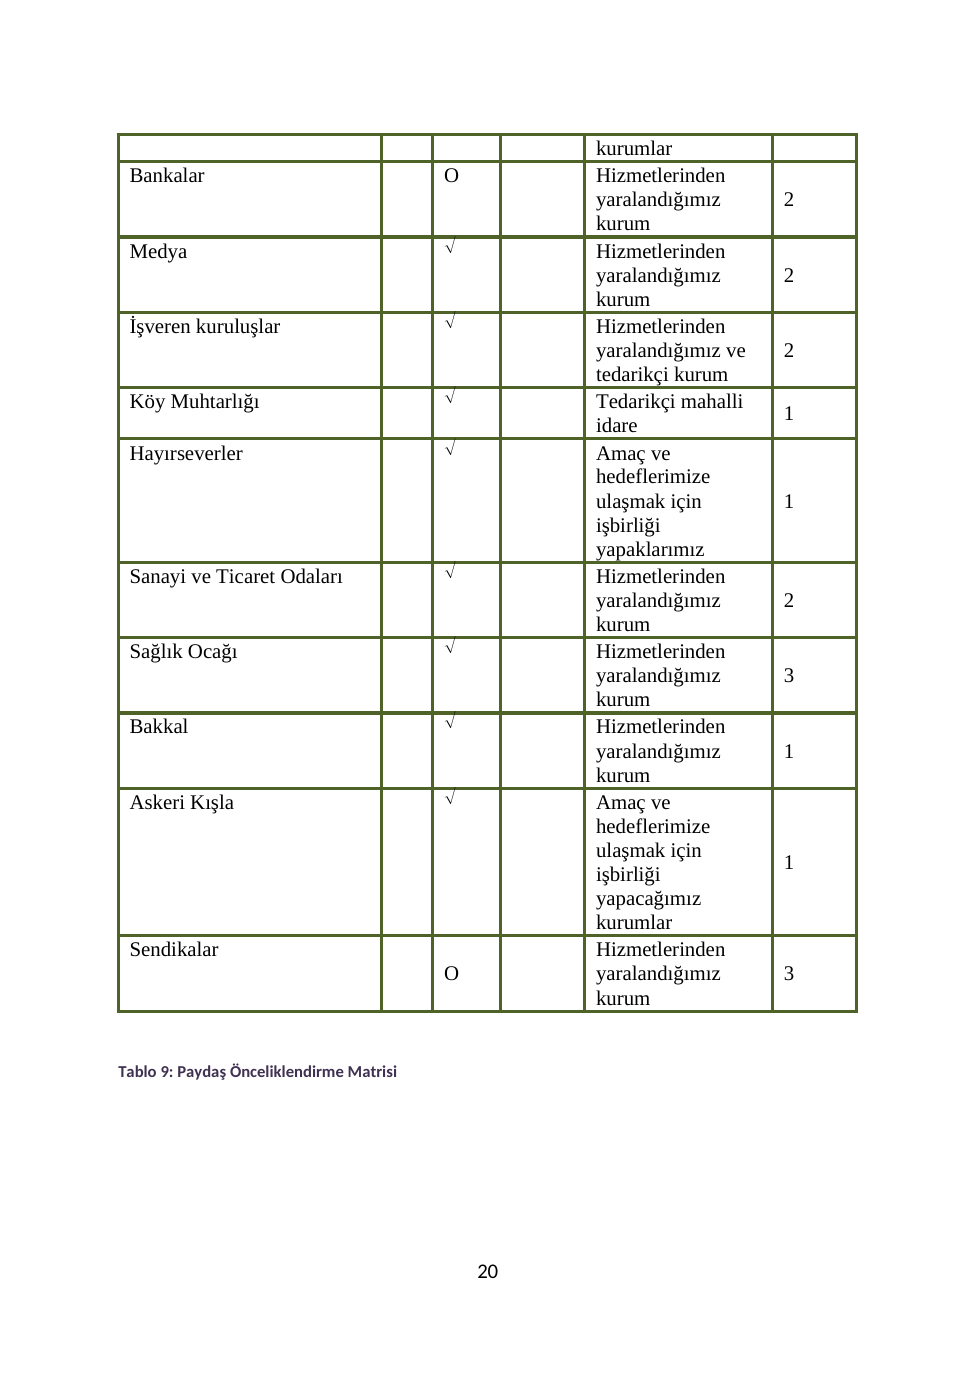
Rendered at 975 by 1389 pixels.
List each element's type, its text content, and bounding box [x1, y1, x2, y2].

table_cell Hizmetlerinden yaralandığımız kurum [586, 163, 771, 235]
table_cell [383, 937, 431, 1009]
table_cell Hizmetlerinden yaralandığımız kurum [586, 937, 771, 1009]
table_cell [502, 639, 583, 711]
table_cell O [434, 136, 499, 160]
table_cell [383, 790, 431, 934]
table_cell Hizmetlerinden yaralandığımız kurum [586, 239, 771, 311]
table_cell [383, 136, 431, 160]
table_cell [383, 440, 431, 561]
table_cell 1 [774, 715, 855, 787]
table_cell 3 [774, 937, 855, 1009]
table_cell [434, 389, 499, 437]
table_cell Medya [120, 239, 380, 311]
table_cell 2 [774, 564, 855, 636]
table_cell [434, 314, 499, 386]
table_cell 1 [774, 389, 855, 437]
text Tablo 9: Paydaş Önceliklendirme Matrisi [118, 1061, 857, 1082]
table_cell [586, 136, 771, 160]
table_cell Sağlık Ocağı [120, 639, 380, 711]
table_cell 3 [774, 639, 855, 711]
table_cell [502, 790, 583, 934]
table_cell O [434, 937, 499, 1009]
table_cell [383, 239, 431, 311]
table_cell [383, 163, 431, 235]
table_cell Hizmetlerinden yaralandığımız ve tedarikçi kurum [586, 314, 771, 386]
table_cell [383, 389, 431, 437]
table_cell [502, 389, 583, 437]
table_cell [502, 163, 583, 235]
table_cell 2 [774, 163, 855, 235]
table_cell Tedarikçi mahalli idare [586, 389, 771, 437]
table_cell 2 [774, 314, 855, 386]
table_cell [383, 564, 431, 636]
table_cell [502, 239, 583, 311]
table_cell [502, 136, 583, 160]
table_cell [383, 715, 431, 787]
table_cell Amaç ve hedeflerimize ulaşmak için işbirliği yapacağımız kurumlar [586, 790, 771, 934]
table_cell Bakkal [120, 715, 380, 787]
table_cell O [434, 163, 499, 235]
table_cell 1 [774, 790, 855, 934]
table_cell İşveren kuruluşlar [120, 314, 380, 386]
table_cell [434, 440, 499, 561]
table_cell [502, 564, 583, 636]
table_cell Bankalar [120, 163, 380, 235]
table_cell Sendikalar [120, 937, 380, 1009]
table_cell [434, 715, 499, 787]
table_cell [120, 136, 380, 160]
table_cell [502, 314, 583, 386]
table_cell [434, 564, 499, 636]
table_cell Askeri Kışla [120, 790, 380, 934]
table_cell 1 [774, 440, 855, 561]
table_cell Hizmetlerinden yaralandığımız kurum [586, 564, 771, 636]
table_cell [434, 790, 499, 934]
table_cell Köy Muhtarlığı [120, 389, 380, 437]
table_cell 1 [774, 136, 855, 160]
table_cell [502, 715, 583, 787]
table_cell [434, 639, 499, 711]
table_cell [502, 937, 583, 1009]
table_cell 2 [774, 239, 855, 311]
table_cell Hizmetlerinden yaralandığımız kurum [586, 715, 771, 787]
table_cell [502, 440, 583, 561]
table_cell [383, 639, 431, 711]
table_cell Hayırseverler [120, 440, 380, 561]
table_cell Amaç ve hedeflerimize ulaşmak için işbirliği yapaklarımız [586, 440, 771, 561]
table_cell [434, 239, 499, 311]
table_cell [383, 314, 431, 386]
table_cell Hizmetlerinden yaralandığımız kurum [586, 639, 771, 711]
table_cell Sanayi ve Ticaret Odaları [120, 564, 380, 636]
